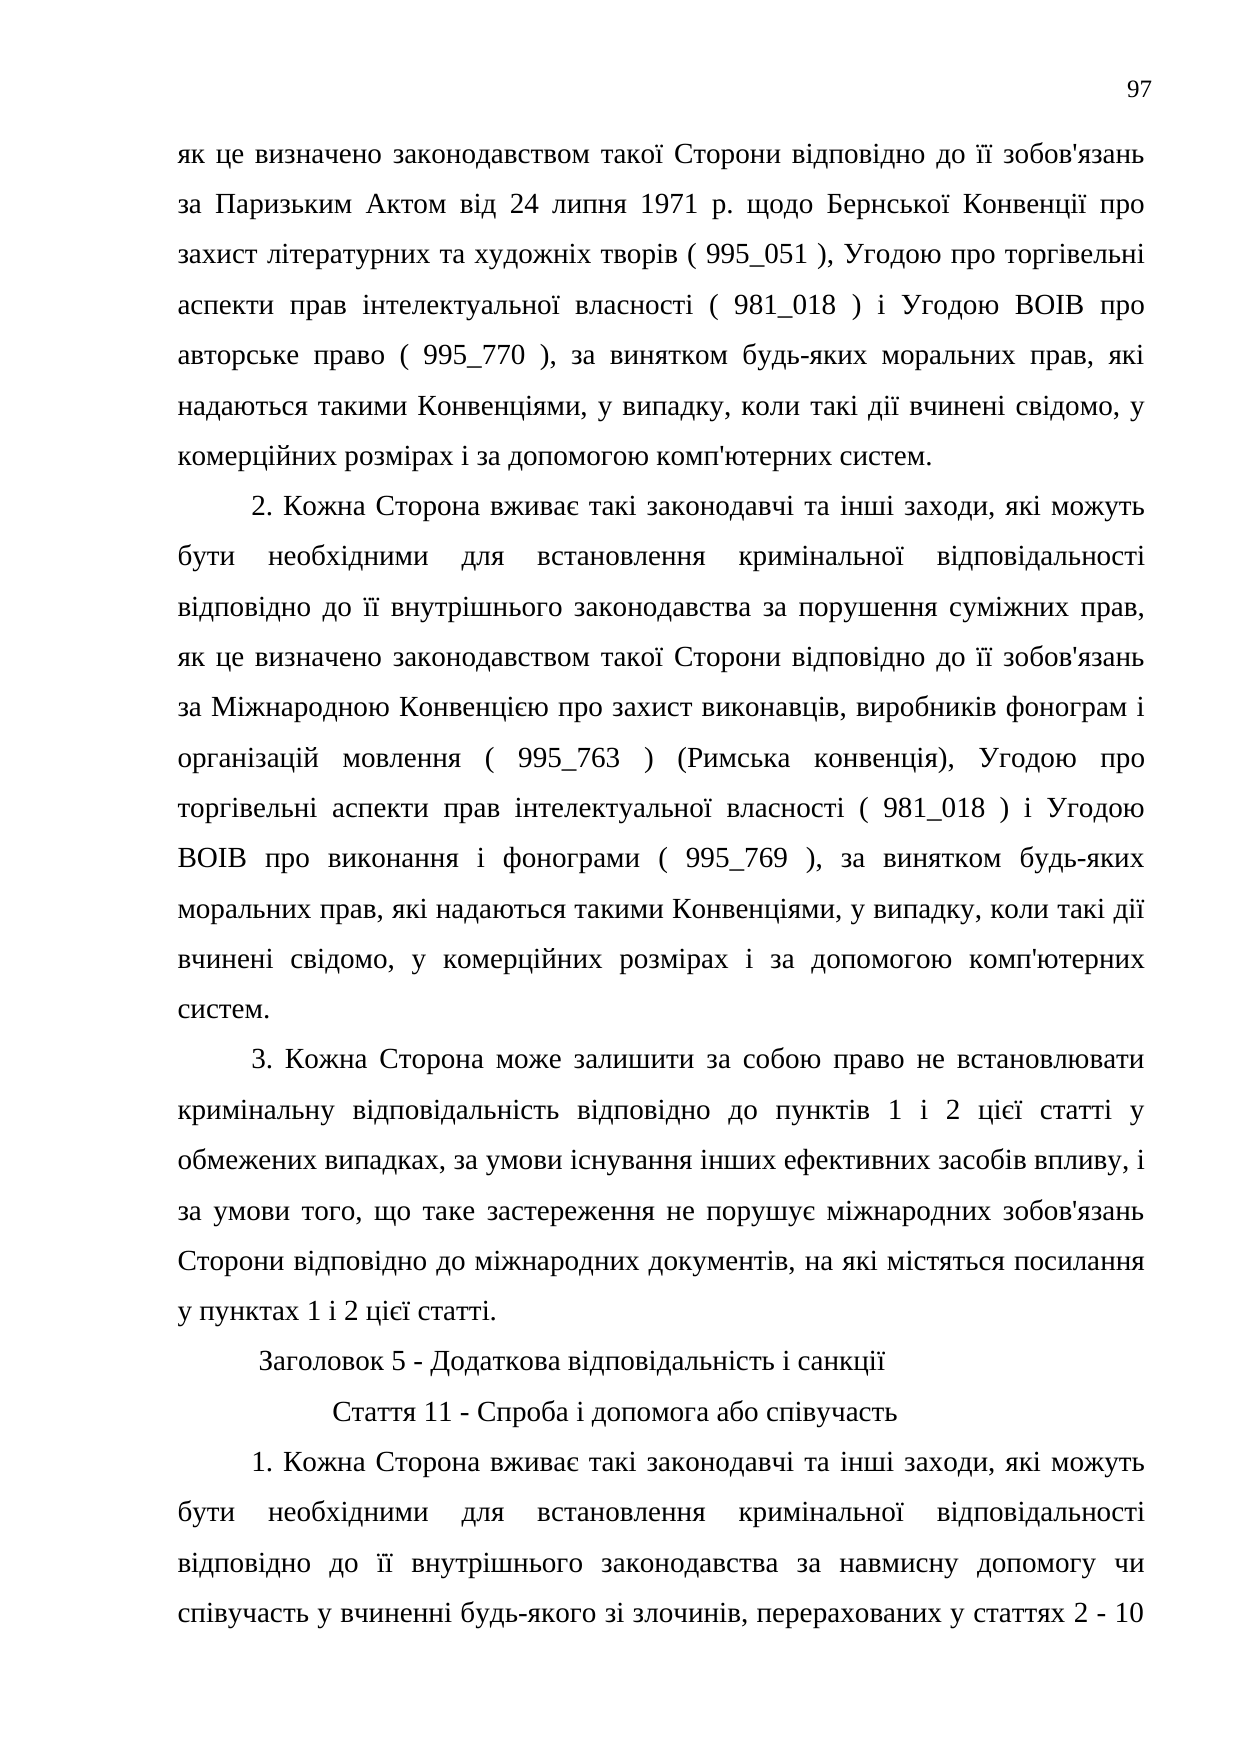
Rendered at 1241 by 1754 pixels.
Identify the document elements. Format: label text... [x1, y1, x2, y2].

text Стаття 11 - Спроба і допомога або співучасть [177, 1394, 1146, 1427]
text Заголовок 5 - Додаткова відповідальність і санкції [177, 1343, 1146, 1377]
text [177, 136, 1146, 471]
text 2. Кожна Сторона вживає такі законодавчі та інші заходи, які можуть бути необхідними для встановлення кримінальної відповідальності відповідно до її внутрішнього законодавства за порушення суміжних прав, як це визначено законодавством такої Сторони відповідно до її зобов'язань за Міжнародною Конвенцією про захист виконавців, виробників фонограм і організацій мовлення ( 995_763 ) (Римська конвенція), Угодою про торгівельні аспекти прав інтелектуальної власності ( 981_018 ) і Угодою ВОІВ про виконання і фонограми ( 995_769 ), за винятком будь-яких моральних прав, які надаються такими Конвенціями, у випадку, коли такі дії вчинені свідомо, у комерційних розмірах і за допомогою комп'ютерних систем. [177, 488, 1146, 1025]
text 3. Кожна Сторона може залишити за собою право не встановлювати кримінальну відповідальність відповідно до пунктів 1 і 2 цієї статті у обмежених випадках, за умови існування інших ефективних засобів впливу, і за умови того, що таке застереження не порушує міжнародних зобов'язань Сторони відповідно до міжнародних документів, на які містяться посилання у пунктах 1 і 2 цієї статті. [177, 1042, 1146, 1327]
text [177, 1444, 1146, 1629]
